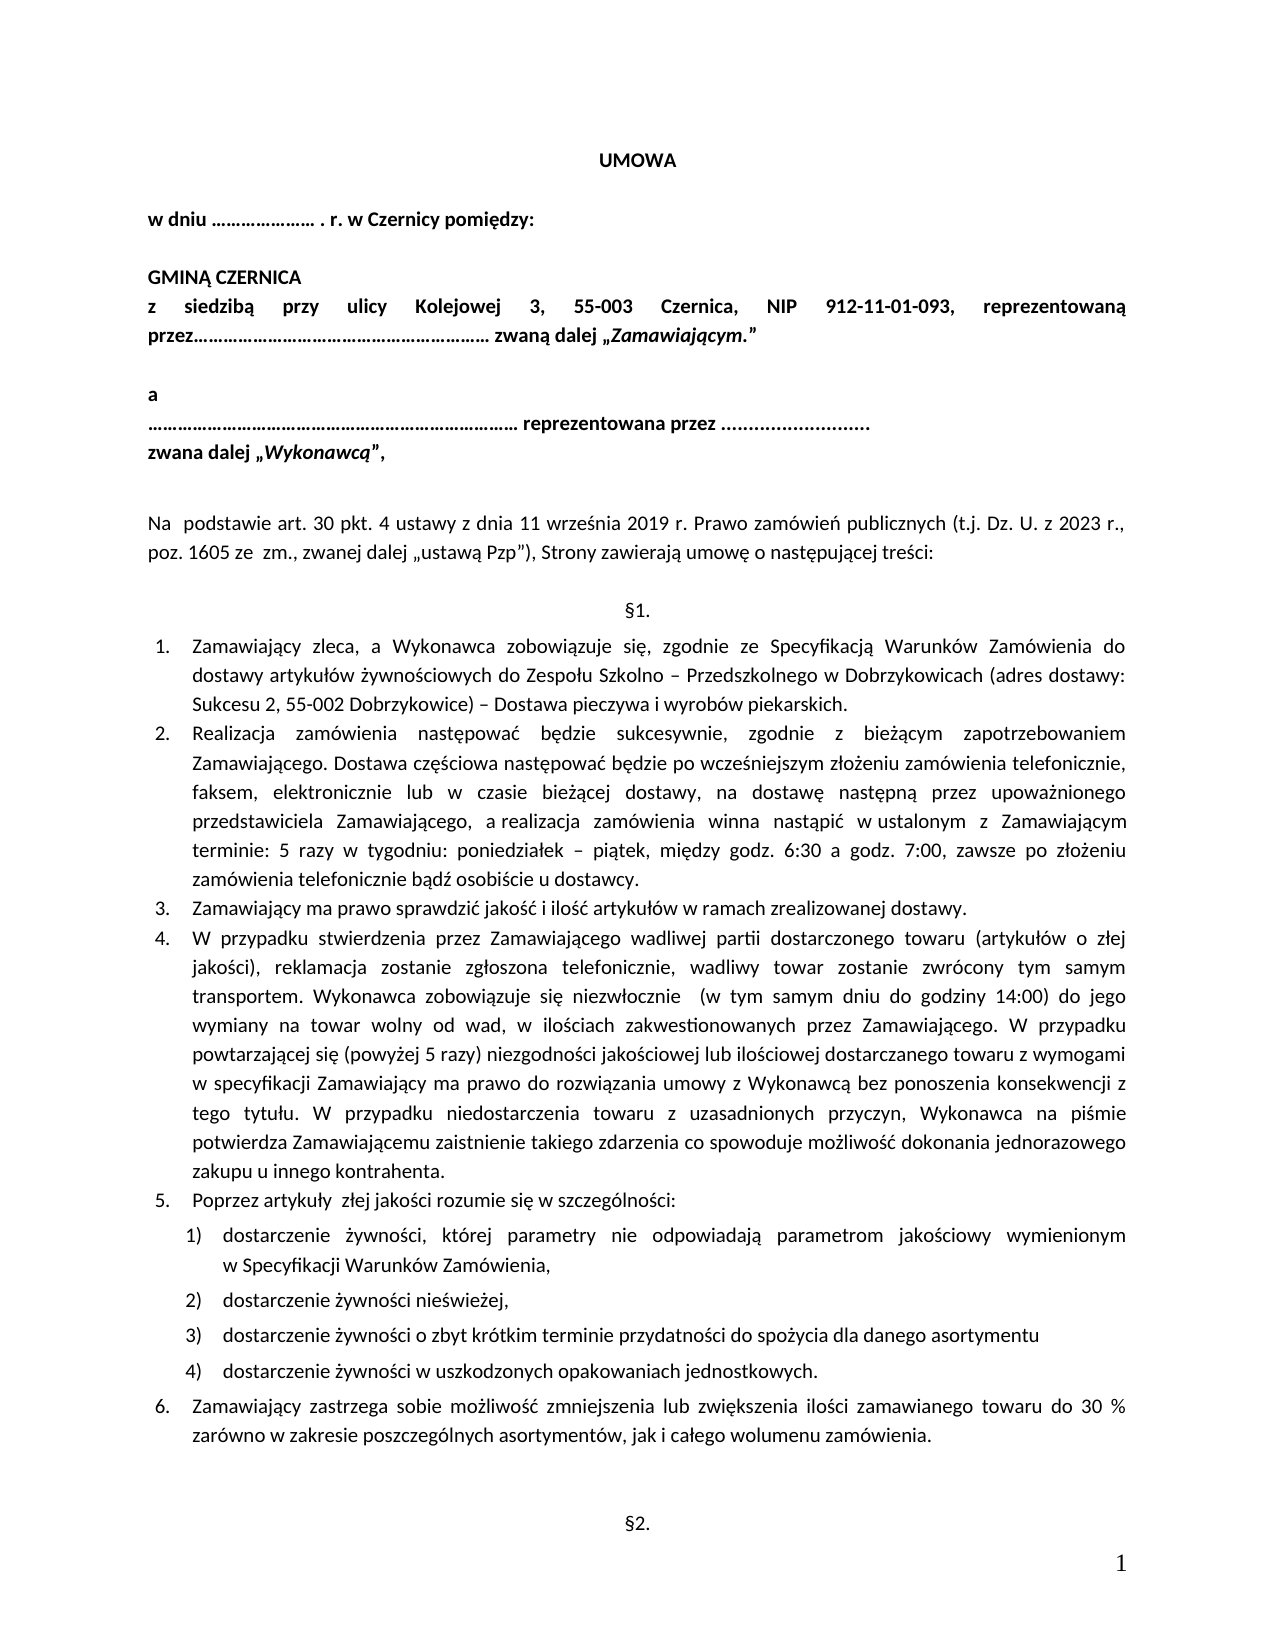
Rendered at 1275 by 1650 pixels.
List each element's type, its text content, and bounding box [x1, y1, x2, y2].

text §1. [148, 598, 1127, 623]
text GMINĄ CZERNICA [148, 264, 1127, 290]
title UMOWA [148, 148, 1127, 173]
list Zamawiający zastrzega sobie możliwość zmniejszenia lub zwiększenia ilości zamawianego towaru do 30 % zarówno w zakresie poszczególnych asortymentów, jak i całego wolumenu zamówienia. [154, 1393, 1127, 1448]
list Zamawiający zleca, a Wykonawca zobowiązuje się, zgodnie ze Specyfikacją Warunków Zamówienia do dostawy artykułów żywnościowych do Zespołu Szkolno – Przedszkolnego w Dobrzykowicach (adres dostawy: Sukcesu 2, 55-002 Dobrzykowice) – Dostawa pieczywa i wyrobów piekarskich. [154, 633, 1127, 717]
list dostarczenie żywności o zbyt krótkim terminie przydatności do spożycia dla danego asortymentu [185, 1323, 1127, 1348]
list dostarczenie żywności, której parametry nie odpowiadają parametrom jakościowy wymienionym w Specyfikacji Warunków Zamówienia, [185, 1223, 1127, 1277]
text z siedzibą przy ulicy Kolejowej 3, 55-003 Czernica, NIP 912-11-01-093, reprezentowaną przez…………………………………………………… zwaną dalej „Zamawiającym.” [148, 293, 1127, 348]
text zwana dalej „Wykonawcą”, [148, 439, 1127, 465]
list dostarczenie żywności w uszkodzonych opakowaniach jednostkowych. [185, 1358, 1127, 1383]
list Zamawiający ma prawo sprawdzić jakość i ilość artykułów w ramach zrealizowanej dostawy. [154, 896, 1127, 921]
text ………………………………………………………………… reprezentowana przez ........................... [148, 410, 1127, 436]
list W przypadku stwierdzenia przez Zamawiającego wadliwej partii dostarczonego towaru (artykułów o złej jakości), reklamacja zostanie zgłoszona telefonicznie, wadliwy towar zostanie zwrócony tym samym transportem. Wykonawca zobowiązuje się niezwłocznie (w tym samym dniu do godziny 14:00) do jego wymiany na towar wolny od wad, w ilościach zakwestionowanych przez Zamawiającego. W przypadku powtarzającej się (powyżej 5 razy) niezgodności jakościowej lub ilościowej dostarczanego towaru z wymogami w specyfikacji Zamawiający ma prawo do rozwiązania umowy z Wykonawcą bez ponoszenia konsekwencji z tego tytułu. W przypadku niedostarczenia towaru z uzasadnionych przyczyn, Wykonawca na piśmie potwierdza Zamawiającemu zaistnienie takiego zdarzenia co spowoduje możliwość dokonania jednorazowego zakupu u innego kontrahenta. [154, 925, 1127, 1183]
list Poprzez artykuły złej jakości rozumie się w szczególności: [154, 1187, 1127, 1213]
list dostarczenie żywności nieświeżej, [185, 1287, 1127, 1313]
text Na podstawie art. 30 pkt. 4 ustawy z dnia 11 września 2019 r. Prawo zamówień publicznych (t.j. Dz. U. z 2023 r., poz. 1605 ze zm., zwanej dalej „ustawą Pzp”), Strony zawierają umowę o następującej treści: [148, 510, 1127, 565]
text a [148, 381, 1127, 406]
list Realizacja zamówienia następować będzie sukcesywnie, zgodnie z bieżącym zapotrzebowaniem Zamawiającego. Dostawa częściowa następować będzie po wcześniejszym złożeniu zamówienia telefonicznie, faksem, elektronicznie lub w czasie bieżącej dostawy, na dostawę następną przez upoważnionego przedstawiciela Zamawiającego, a realizacja zamówienia winna nastąpić w ustalonym z Zamawiającym terminie: 5 razy w tygodniu: poniedziałek – piątek, między godz. 6:30 a godz. 7:00, zawsze po złożeniu zamówienia telefonicznie bądź osobiście u dostawcy. [154, 721, 1127, 892]
text w dniu ………………… . r. w Czernicy pomiędzy: [148, 206, 1127, 231]
text §2. [148, 1510, 1127, 1536]
